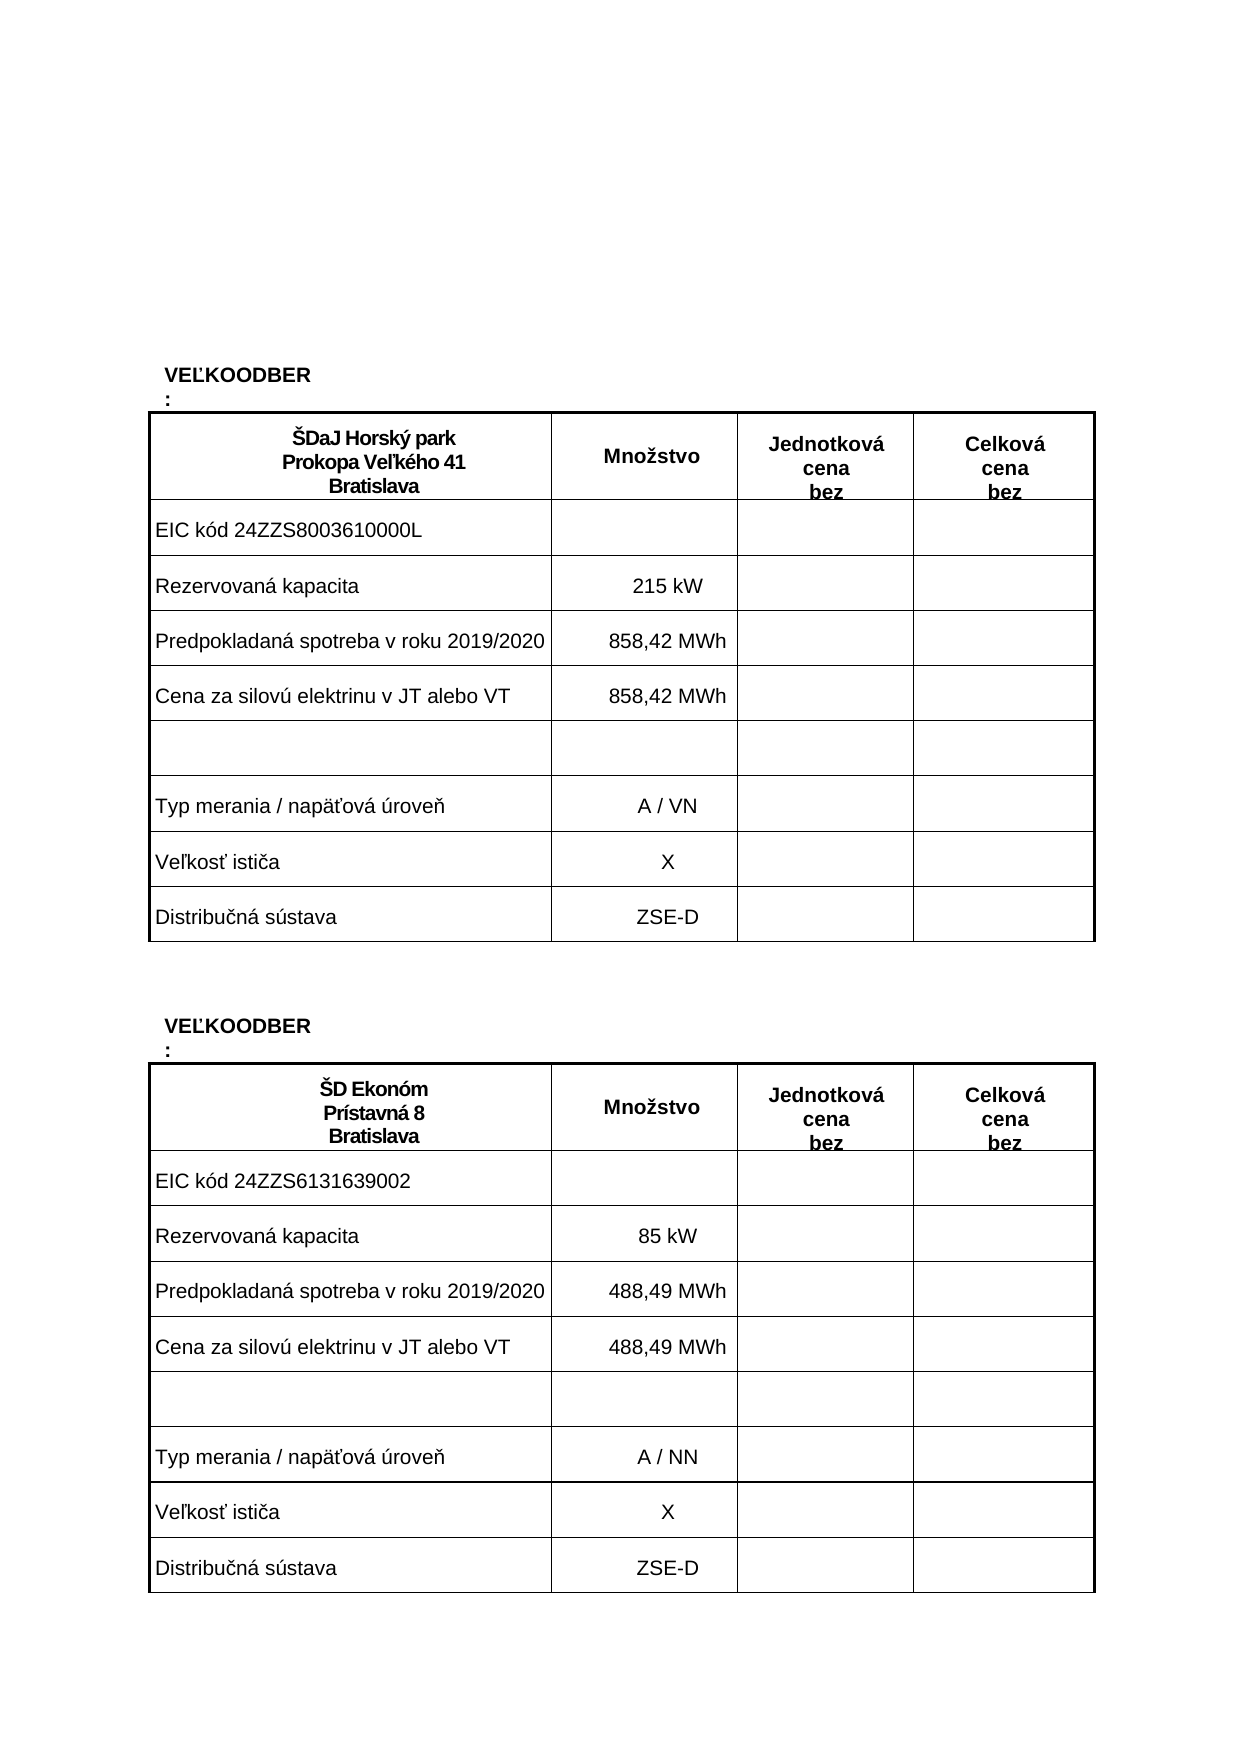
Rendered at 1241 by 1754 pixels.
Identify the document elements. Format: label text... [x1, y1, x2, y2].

table_cell [914, 556, 1093, 610]
table_cell [738, 1538, 913, 1592]
table_cell X [552, 832, 737, 886]
table_cell [914, 1151, 1093, 1205]
table_cell [914, 1262, 1093, 1316]
table_cell [914, 832, 1093, 886]
table_cell [738, 887, 913, 941]
table_cell [552, 1151, 737, 1205]
table_cell Rezervovaná kapacita [151, 1206, 551, 1261]
table_cell A / NN [552, 1427, 737, 1481]
table_cell [552, 500, 737, 554]
table_header Celková cena bez DPH [914, 1065, 1093, 1150]
table_cell [914, 1372, 1093, 1426]
table_cell Predpokladaná spotreba v roku 2019/2020 [151, 1262, 551, 1316]
table_cell Typ merania / napäťová úroveň [151, 1427, 551, 1481]
table_cell ZSE-D [552, 887, 737, 941]
table_cell [914, 887, 1093, 941]
table_cell [914, 1427, 1093, 1481]
table_cell [914, 611, 1093, 665]
table_cell [738, 1483, 913, 1537]
table_header ŠDaJ Horský park Prokopa Veľkého 41 Bratislava [151, 414, 551, 499]
table_cell [738, 1427, 913, 1481]
table_cell [552, 721, 737, 775]
table_cell [151, 721, 551, 775]
table_cell [914, 721, 1093, 775]
text VEĽKOODBER: [164, 1014, 317, 1062]
table_header ŠD Ekonóm Prístavná 8 Bratislava [151, 1065, 551, 1150]
text VEĽKOODBER: [164, 363, 317, 411]
table_header Množstvo [552, 1065, 737, 1150]
table_cell [914, 1206, 1093, 1261]
table_header Množstvo [552, 414, 737, 499]
table_cell [738, 776, 913, 831]
table_cell [552, 1372, 737, 1426]
table_cell Typ merania / napäťová úroveň [151, 776, 551, 831]
table_cell 858,42 MWh [552, 666, 737, 720]
table_cell Veľkosť ističa [151, 832, 551, 886]
table_cell [914, 1538, 1093, 1592]
table_cell 85 kW [552, 1206, 737, 1261]
table_cell Predpokladaná spotreba v roku 2019/2020 [151, 611, 551, 665]
table_cell 858,42 MWh [552, 611, 737, 665]
table_header Celková cena bez DPH [914, 414, 1093, 499]
table_cell 488,49 MWh [552, 1262, 737, 1316]
table_cell [738, 1317, 913, 1371]
table_cell [914, 776, 1093, 831]
table_cell [738, 1262, 913, 1316]
table_cell [151, 1372, 551, 1426]
table_cell [738, 500, 913, 554]
table_cell [738, 1151, 913, 1205]
table_cell 488,49 MWh [552, 1317, 737, 1371]
table_cell Cena za silovú elektrinu v JT alebo VT [151, 666, 551, 720]
table_cell [738, 611, 913, 665]
table_cell [738, 832, 913, 886]
table_header Jednotková cena bez DPH [738, 414, 913, 499]
table_cell 215 kW [552, 556, 737, 610]
table_cell EIC kód 24ZZS6131639002 [151, 1151, 551, 1205]
table_cell Rezervovaná kapacita [151, 556, 551, 610]
table_cell ZSE-D [552, 1538, 737, 1592]
table_cell EIC kód 24ZZS8003610000L [151, 500, 551, 554]
table_cell [914, 1483, 1093, 1537]
table_cell Cena za silovú elektrinu v JT alebo VT [151, 1317, 551, 1371]
table_cell [914, 1317, 1093, 1371]
table_cell [738, 666, 913, 720]
table_cell [914, 666, 1093, 720]
table_cell [914, 500, 1093, 554]
table_cell Distribučná sústava [151, 887, 551, 941]
table_cell Distribučná sústava [151, 1538, 551, 1592]
table_cell [738, 721, 913, 775]
table_header Jednotková cena bez DPH [738, 1065, 913, 1150]
table_cell Veľkosť ističa [151, 1483, 551, 1537]
table_cell [738, 1206, 913, 1261]
table_cell X [552, 1483, 737, 1537]
table_cell A / VN [552, 776, 737, 831]
table_cell [738, 1372, 913, 1426]
table_cell [738, 556, 913, 610]
